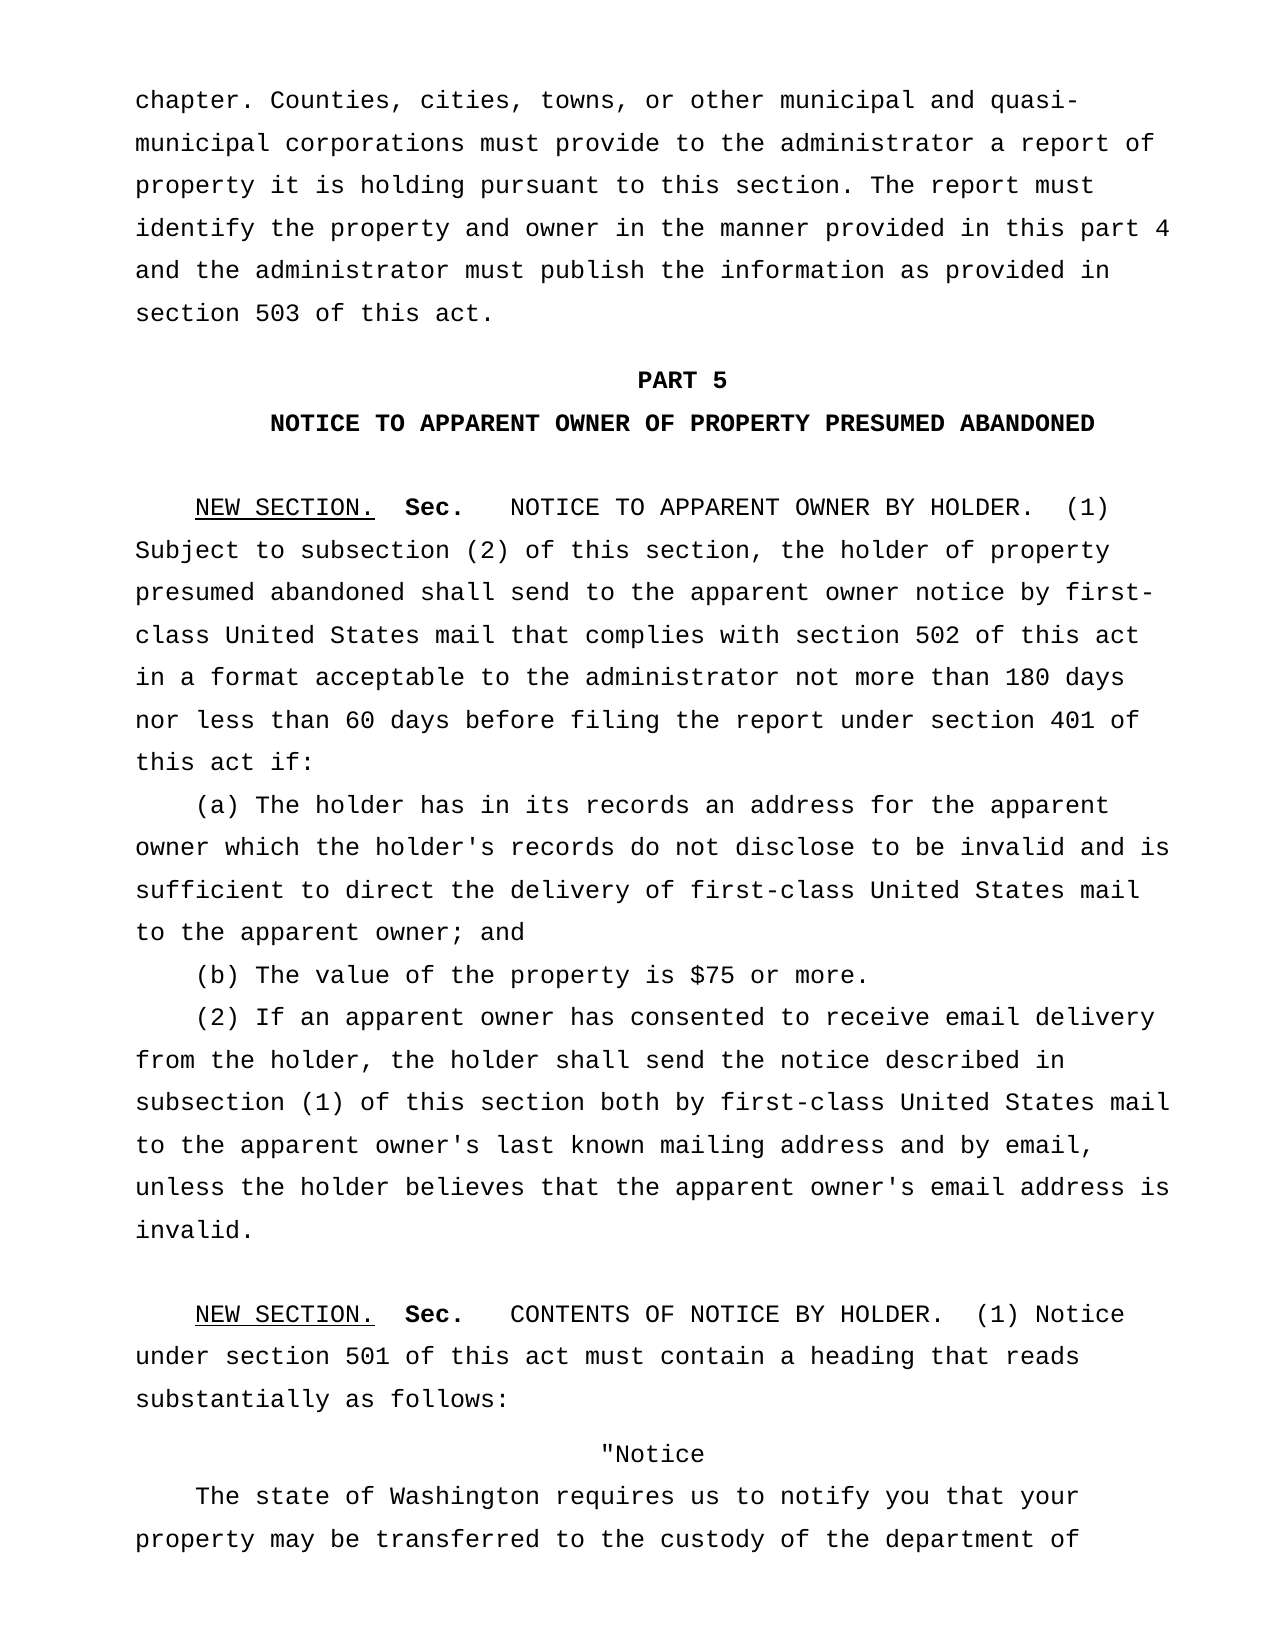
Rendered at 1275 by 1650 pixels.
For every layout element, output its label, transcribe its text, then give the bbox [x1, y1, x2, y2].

text NEW SECTION. Sec. CONTENTS OF NOTICE BY HOLDER. (1) Notice under section 501 of this act must contain a heading that reads substantially as follows: [135, 1288, 1170, 1416]
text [135, 1471, 1170, 1556]
text "Notice [135, 1428, 1170, 1471]
text NEW SECTION. Sec. NOTICE TO APPARENT OWNER BY HOLDER. (1) Subject to subsection (2) of this section, the holder of property presumed abandoned shall send to the apparent owner notice by first-class United States mail that complies with section 502 of this act in a format acceptable to the administrator not more than 180 days nor less than 60 days before filing the report under section 401 of this act if: [135, 482, 1170, 779]
text NOTICE TO APPARENT OWNER OF PROPERTY PRESUMED ABANDONED [135, 397, 1170, 440]
text (2) If an apparent owner has consented to receive email delivery from the holder, the holder shall send the notice described in subsection (1) of this section both by first-class United States mail to the apparent owner's last known mailing address and by email, unless the holder believes that the apparent owner's email address is invalid. [135, 992, 1170, 1247]
text (a) The holder has in its records an address for the apparent owner which the holder's records do not disclose to be invalid and is sufficient to direct the delivery of first-class United States mail to the apparent owner; and [135, 779, 1170, 949]
text PART 5 [135, 355, 1170, 397]
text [135, 75, 1170, 330]
text (b) The value of the property is $75 or more. [135, 949, 1170, 992]
